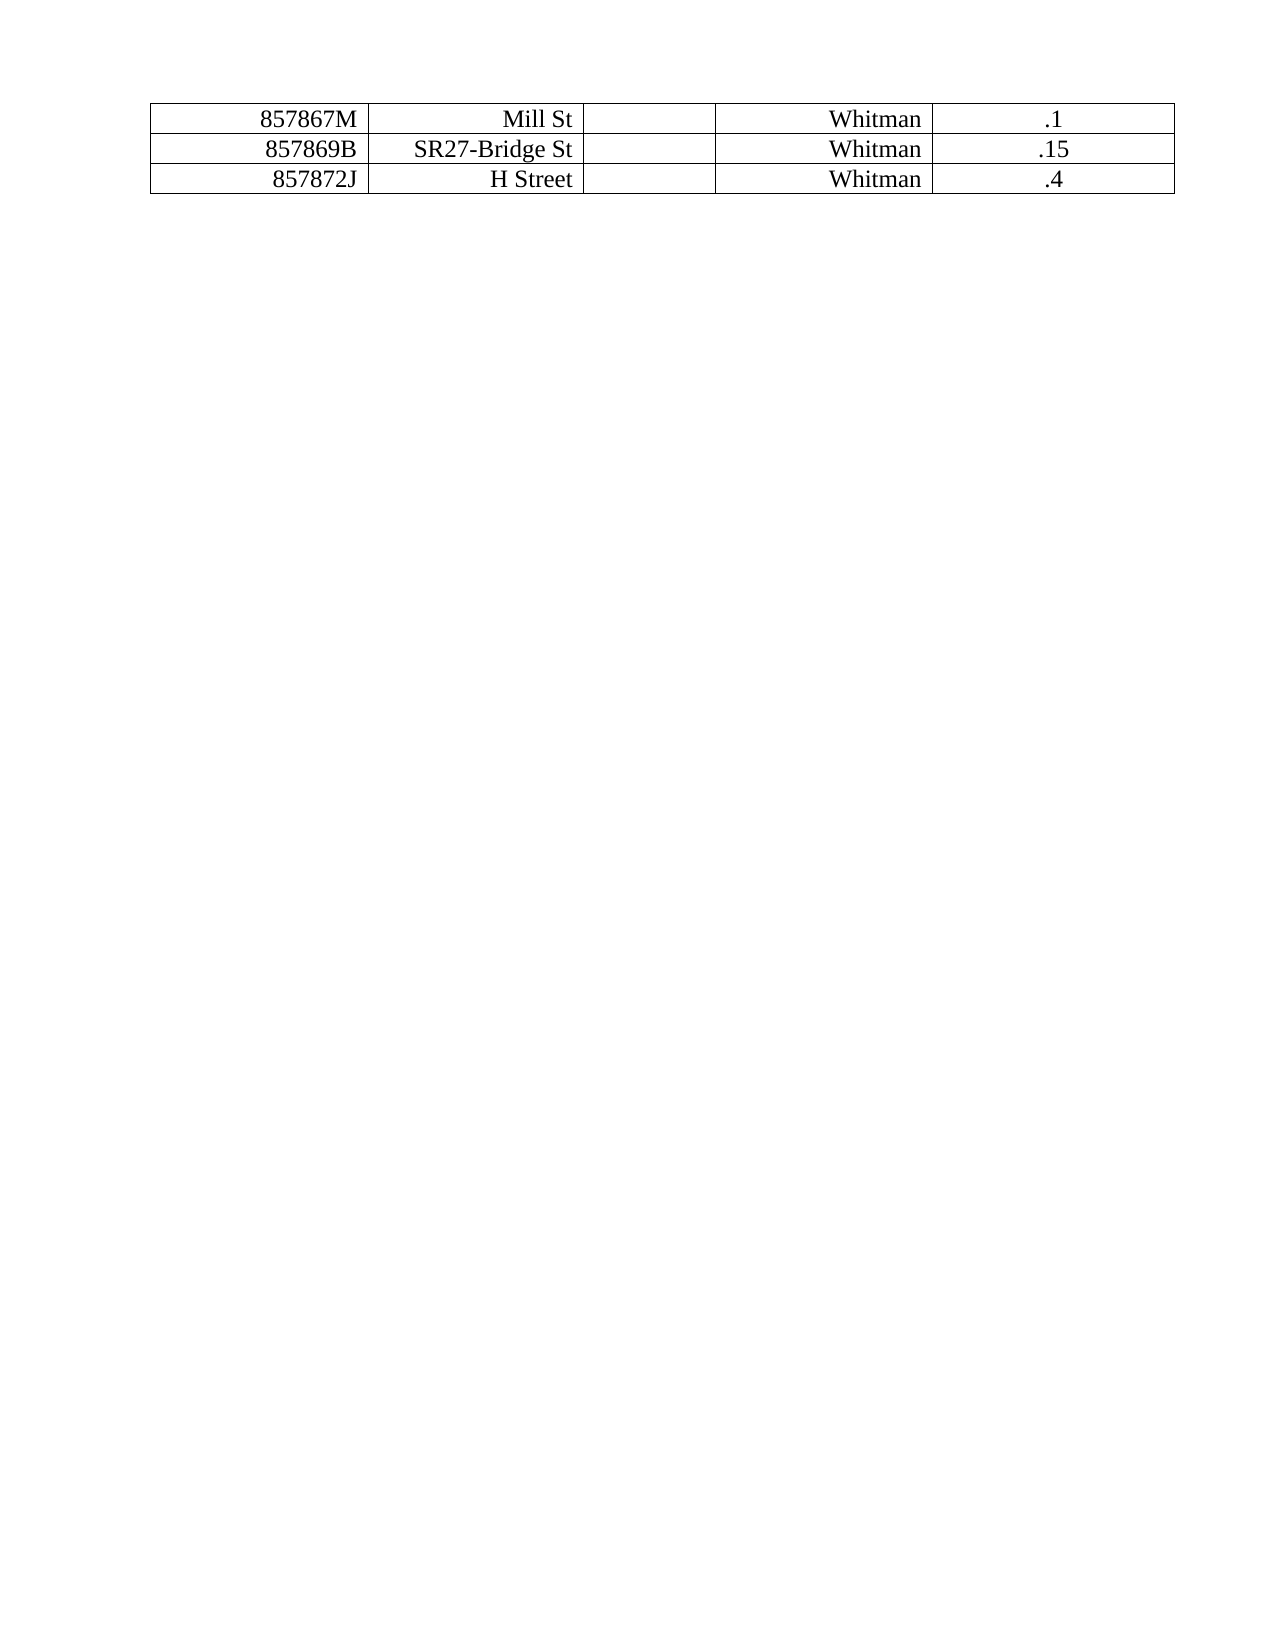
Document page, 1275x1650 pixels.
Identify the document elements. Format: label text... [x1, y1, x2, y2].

table_cell Whitman [716, 134, 932, 163]
table_cell H Street [369, 164, 583, 192]
table_cell [584, 134, 715, 163]
table_cell [584, 104, 715, 133]
table_cell Whitman [716, 164, 932, 192]
table_cell 857872J [151, 164, 368, 192]
table_cell Whitman [716, 104, 932, 133]
table_cell Mill St [369, 104, 583, 133]
table_cell .1 [933, 104, 1174, 133]
table_cell .4 [933, 164, 1174, 192]
table_cell SR27-Bridge St [369, 134, 583, 163]
table_cell [584, 164, 715, 192]
table_cell 857867M [151, 104, 368, 133]
table_cell .15 [933, 134, 1174, 163]
table_cell 857869B [151, 134, 368, 163]
